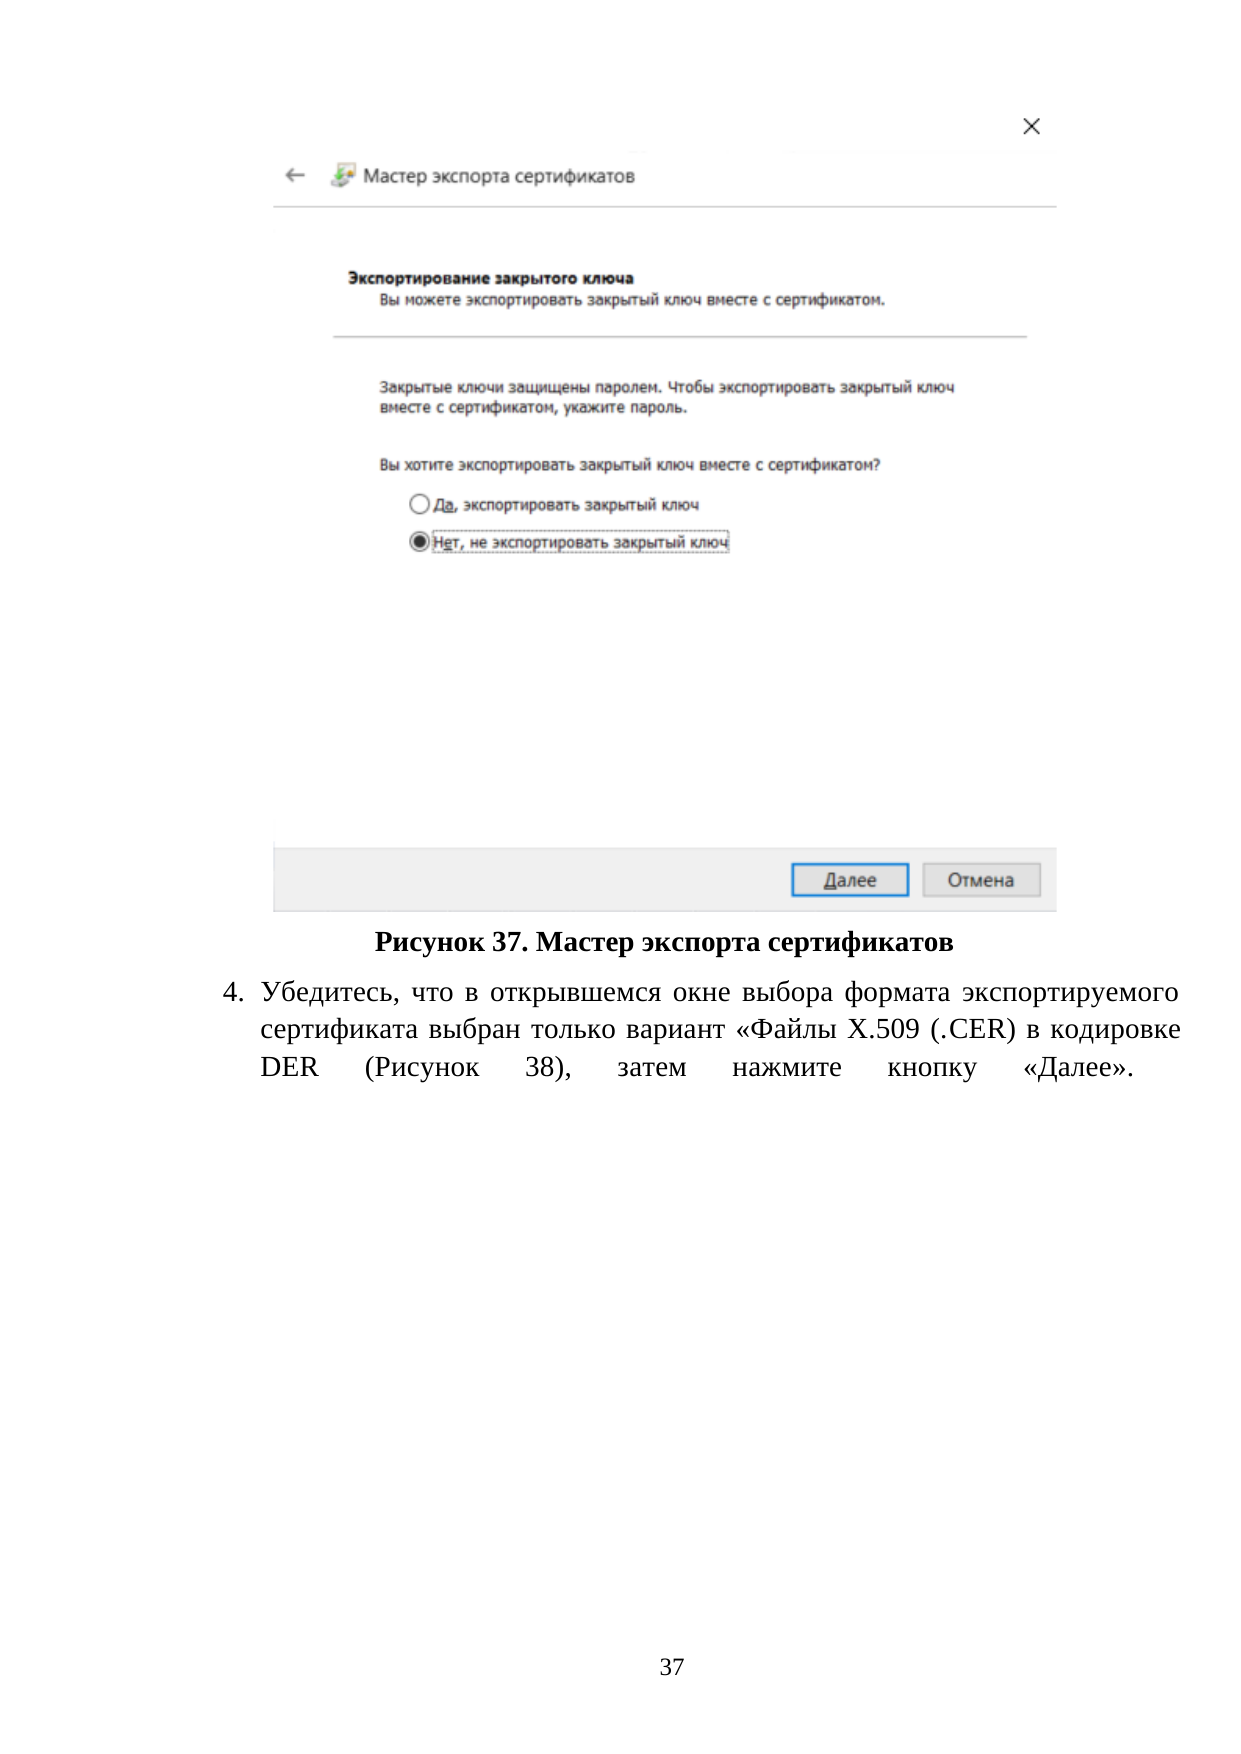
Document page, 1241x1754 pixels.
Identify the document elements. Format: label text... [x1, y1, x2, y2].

list Убедитесь, что в открывшемся окне выбора формата экспортируемого сертификата выбран только вариант «Файлы Х.509 (.CER) в кодировке DER (Рисунок 38), затем нажмите кнопку «Далее». [223, 970, 1181, 1120]
picture [272, 103, 1057, 912]
text Рисунок 37. Мастер экспорта сертификатов [148, 924, 1181, 957]
